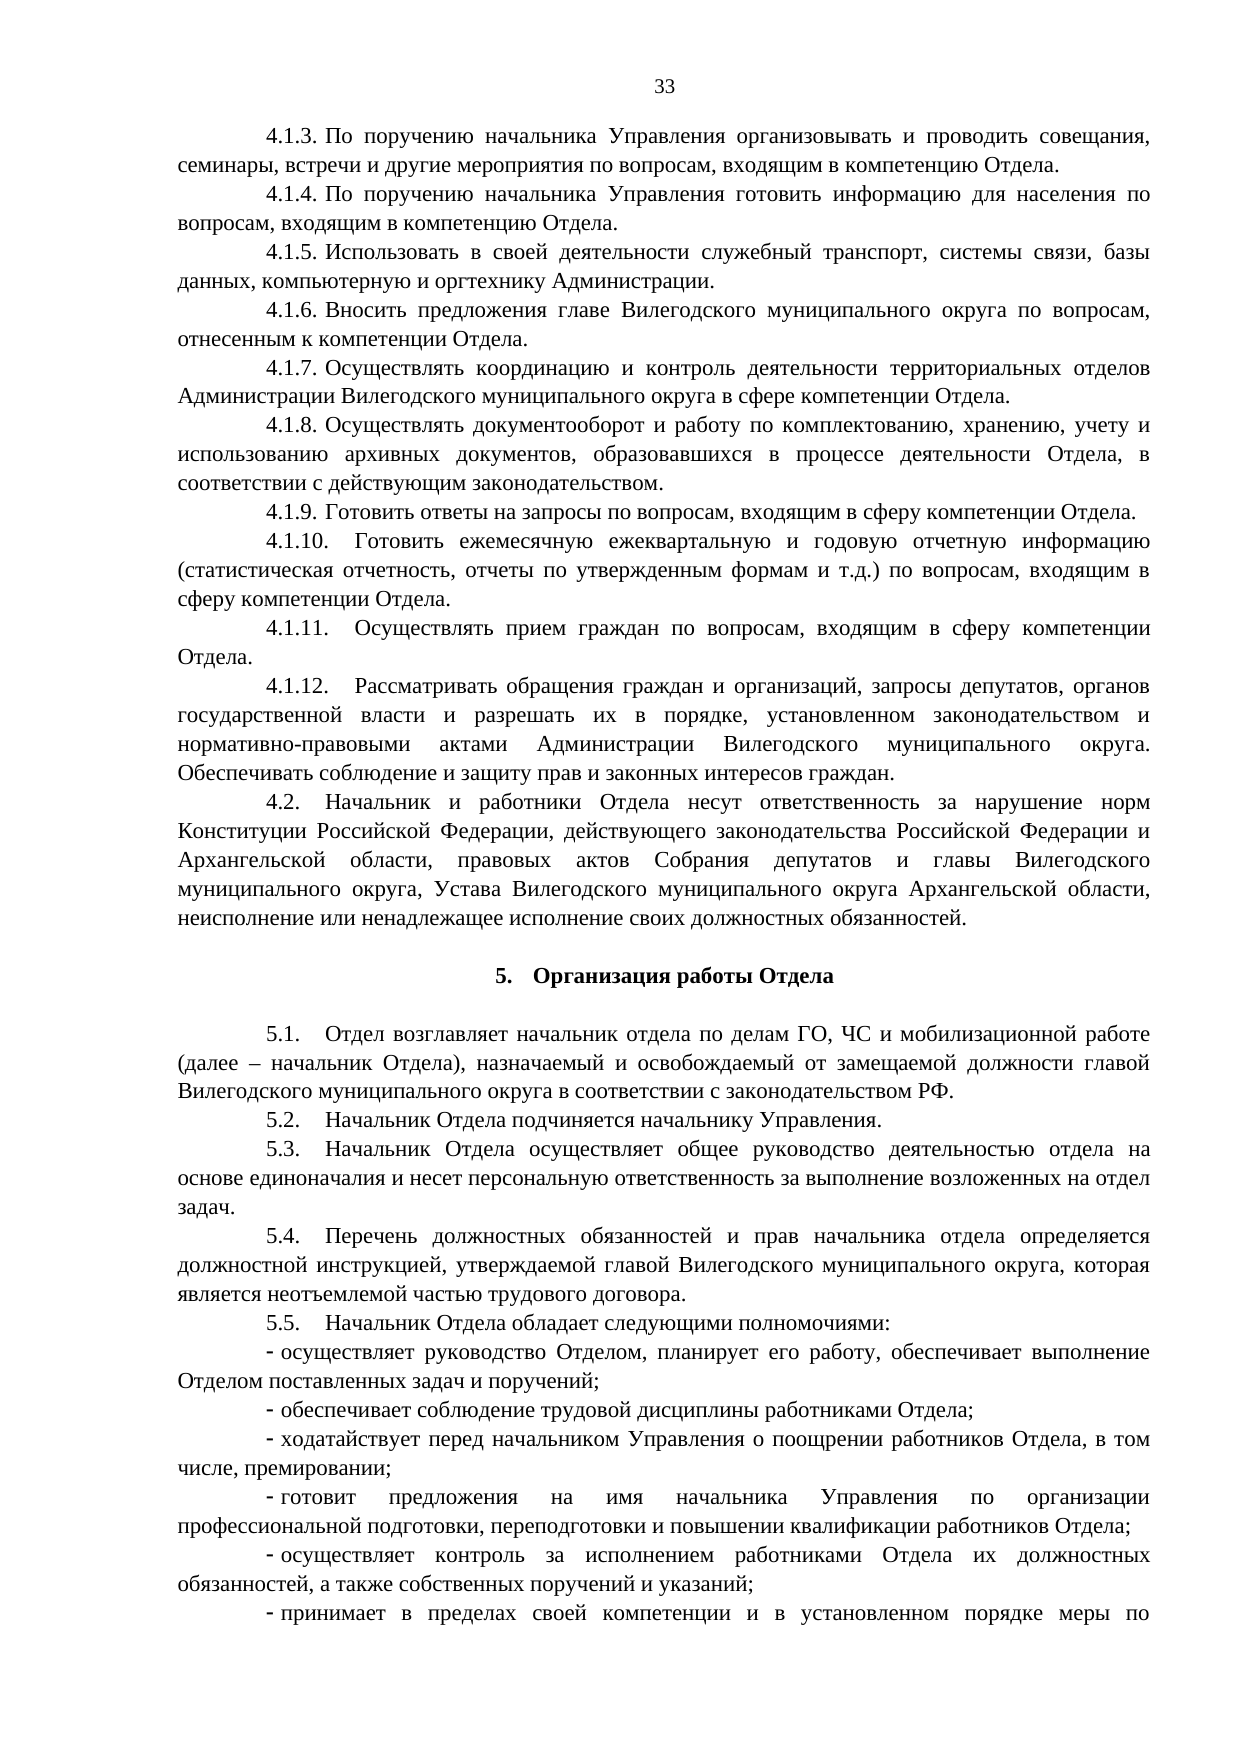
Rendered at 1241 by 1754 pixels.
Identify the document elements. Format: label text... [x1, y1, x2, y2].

list Перечень должностных обязанностей и прав начальника отдела определяется должностной инструкцией, утверждаемой главой Вилегодского муниципального округа, которая является неотъемлемой частью трудового договора. [177, 1222, 1152, 1307]
list Отдел возглавляет начальник отдела по делам ГО, ЧС и мобилизационной работе (далее – начальник Отдела), назначаемый и освобождаемый от замещаемой должности главой Вилегодского муниципального округа в соответствии с законодательством РФ. [177, 1020, 1152, 1104]
list Вносить предложения главе Вилегодского муниципального округа по вопросам, отнесенным к компетенции Отдела. [177, 296, 1152, 351]
list Готовить ежемесячную ежеквартальную и годовую отчетную информацию (статистическая отчетность, отчеты по утвержденным формам и т.д.) по вопросам, входящим в сферу компетенции Отдела. [177, 527, 1152, 612]
list По поручению начальника Управления готовить информацию для населения по вопросам, входящим в компетенцию Отдела. [177, 180, 1152, 235]
list Начальник и работники Отдела несут ответственность за нарушение норм Конституции Российской Федерации, действующего законодательства Российской Федерации и Архангельской области, правовых актов Собрания депутатов и главы Вилегодского муниципального округа, Устава Вилегодского муниципального округа Архангельской области, неисполнение или ненадлежащее исполнение своих должностных обязанностей. [177, 788, 1152, 930]
list Осуществлять прием граждан по вопросам, входящим в сферу компетенции Отдела. [177, 614, 1152, 669]
list Начальник Отдела обладает следующими полномочиями: [177, 1309, 1152, 1336]
list По поручению начальника Управления организовывать и проводить совещания, семинары, встречи и другие мероприятия по вопросам, входящим в компетенцию Отдела. [177, 122, 1152, 177]
list Готовить ответы на запросы по вопросам, входящим в сферу компетенции Отдела. [177, 498, 1152, 525]
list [177, 1599, 1152, 1625]
list Начальник Отдела подчиняется начальнику Управления. [177, 1107, 1152, 1133]
list осуществляет контроль за исполнением работниками Отдела их должностных обязанностей, а также собственных поручений и указаний; [177, 1541, 1152, 1596]
list Организация работы Отдела [177, 962, 1152, 988]
list ходатайствует перед начальником Управления о поощрении работников Отдела, в том числе, премировании; [177, 1425, 1152, 1480]
list Рассматривать обращения граждан и организаций, запросы депутатов, органов государственной власти и разрешать их в порядке, установленном законодательством и нормативно-правовыми актами Администрации Вилегодского муниципального округа. Обеспечивать соблюдение и защиту прав и законных интересов граждан. [177, 672, 1152, 785]
list осуществляет руководство Отделом, планирует его работу, обеспечивает выполнение Отделом поставленных задач и поручений; [177, 1338, 1152, 1393]
list Осуществлять документооборот и работу по комплектованию, хранению, учету и использованию архивных документов, образовавшихся в процессе деятельности Отдела, в соответствии с действующим законодательством. [177, 412, 1152, 496]
list Использовать в своей деятельности служебный транспорт, системы связи, базы данных, компьютерную и оргтехнику Администрации. [177, 238, 1152, 293]
list Осуществлять координацию и контроль деятельности территориальных отделов Администрации Вилегодского муниципального округа в сфере компетенции Отдела. [177, 354, 1152, 409]
list Начальник Отдела осуществляет общее руководство деятельностью отдела на основе единоначалия и несет персональную ответственность за выполнение возложенных на отдел задач. [177, 1136, 1152, 1220]
list готовит предложения на имя начальника Управления по организации профессиональной подготовки, переподготовки и повышении квалификации работников Отдела; [177, 1483, 1152, 1538]
list обеспечивает соблюдение трудовой дисциплины работниками Отдела; [177, 1396, 1152, 1422]
